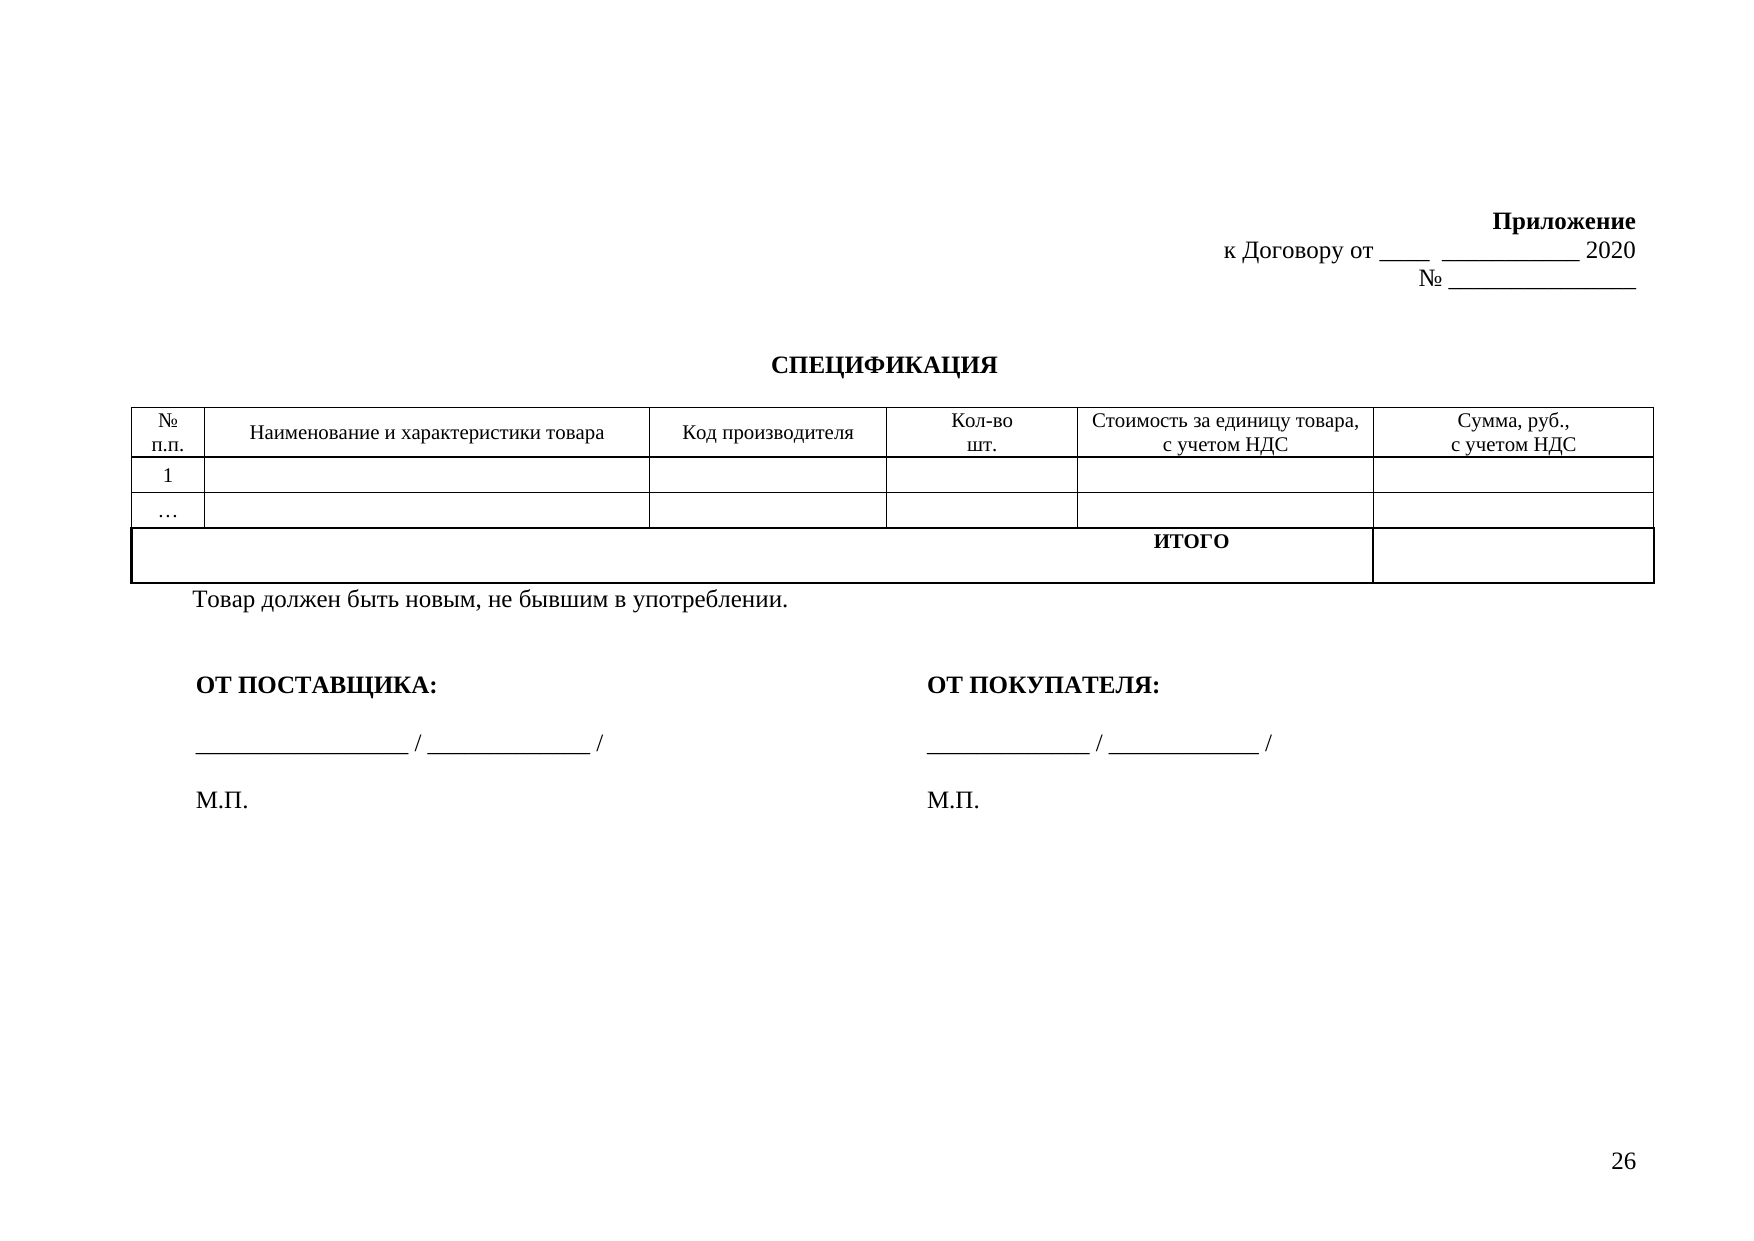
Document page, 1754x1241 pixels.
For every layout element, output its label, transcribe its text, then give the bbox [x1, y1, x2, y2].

table_header ОТ ПОКУПАТЕЛЯ: _____________ / ____________ / М.П. [916, 670, 1347, 814]
table_header Стоимость за единицу товара, с учетом НДС [1078, 408, 1373, 456]
table_cell [133, 529, 204, 582]
table_header Наименование и характеристики товара [205, 408, 649, 456]
text к Договору от ____ ___________ 2020 [133, 235, 1636, 263]
table_cell [1374, 458, 1653, 492]
table_cell [1078, 493, 1373, 527]
table_header ОТ ПОСТАВЩИКА: _________________ / _____________ / М.П. [184, 670, 916, 814]
table_cell ИТОГО [204, 529, 1240, 582]
table_header Сумма, руб., с учетом НДС [1374, 408, 1653, 456]
text СПЕЦИФИКАЦИЯ [133, 350, 1636, 378]
table_cell [887, 458, 1077, 492]
table_cell 1 [132, 458, 204, 492]
table_header Кол-во шт. [887, 408, 1077, 456]
table_cell [205, 458, 649, 492]
text № _______________ [133, 263, 1636, 292]
table_cell [1374, 529, 1653, 582]
text Товар должен быть новым, не бывшим в употреблении. [133, 584, 1636, 613]
table_cell [650, 458, 886, 492]
table_cell [887, 493, 1077, 527]
table_header № п.п. [132, 408, 204, 456]
table_cell [1240, 529, 1372, 582]
table_cell [650, 493, 886, 527]
text Приложение [133, 206, 1636, 235]
table_cell … [132, 493, 204, 527]
table_cell [1078, 458, 1373, 492]
table_cell [1374, 493, 1653, 527]
table_header Код производителя [650, 408, 886, 456]
table_cell [205, 493, 649, 527]
